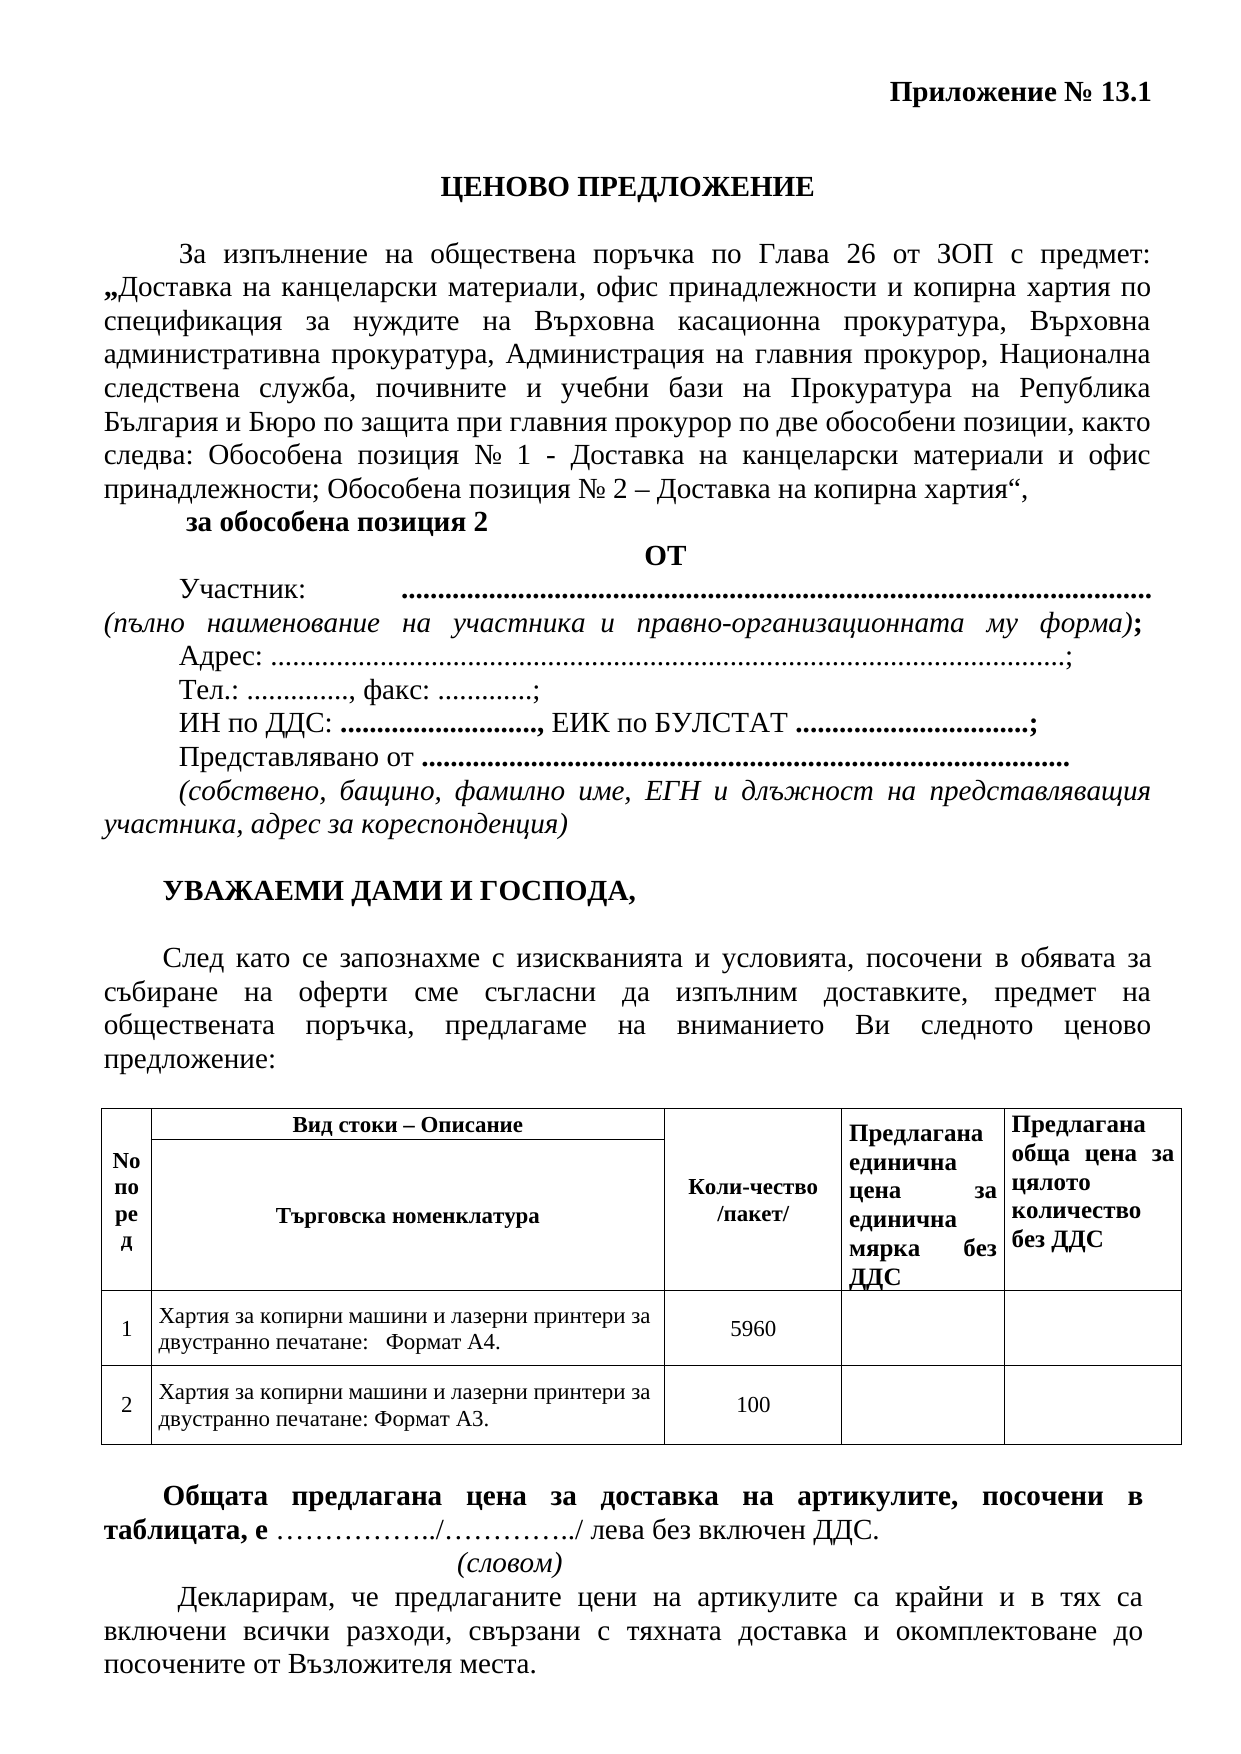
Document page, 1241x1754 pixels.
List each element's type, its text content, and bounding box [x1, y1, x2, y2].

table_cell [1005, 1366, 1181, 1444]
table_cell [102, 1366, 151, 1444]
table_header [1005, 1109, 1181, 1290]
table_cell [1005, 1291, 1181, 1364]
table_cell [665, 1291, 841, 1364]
text ЦЕНОВО ПРЕДЛОЖЕНИЕ [103, 169, 1152, 202]
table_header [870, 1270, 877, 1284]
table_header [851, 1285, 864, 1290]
text Общата предлагана цена за доставка на артикулите, посочени в таблицата, е ……………../…………../ лева без включен ДДС. (словом) [103, 1478, 1144, 1579]
text ИН по ДДС: ..........................., ЕИК по БУЛСТАТ ................................; [103, 706, 1152, 739]
text Декларирам, че предлаганите цени на артикулите са крайни и в тях са включени всички разходи, свързани с тяхната доставка и окомплектоване до посочените от Възложителя места. [103, 1579, 1144, 1680]
text За изпълнение на обществена поръчка по Глава 26 от ЗОП с предмет: „Доставка на канцеларски материали, офис принадлежности и копирна хартия по спецификация за нуждите на Върховна касационна прокуратура, Върховна административна прокуратура, Администрация на главния прокурор, Национална следствена служба, почивните и учебни бази на Прокуратура на Република България и Бюро по защита при главния прокурор по две обособени позиции, както следва: Обособена позиция № 1 - Доставка на канцеларски материали и офис принадлежности; Обособена позиция № 2 – Доставка на копирна хартия“, [103, 236, 1152, 504]
text УВАЖАЕМИ ДАМИ И ГОСПОДА, [103, 873, 1152, 907]
text Тел.: .............., факс: .............; [103, 672, 1152, 706]
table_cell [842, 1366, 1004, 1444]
text Представлявано от ......................................................................................... [103, 739, 1152, 773]
text Адрес: .............................................................................................................; [103, 638, 1152, 672]
text Приложение № 13.1 [103, 74, 1152, 107]
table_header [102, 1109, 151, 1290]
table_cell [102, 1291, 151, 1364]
text ОТ [103, 538, 1152, 571]
text за обособена позиция 2 [103, 504, 1152, 538]
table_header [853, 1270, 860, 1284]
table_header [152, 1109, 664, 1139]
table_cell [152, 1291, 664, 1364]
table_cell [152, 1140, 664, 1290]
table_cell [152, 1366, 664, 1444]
text Участник: ....................................................................................................... (пълно наименование на участника и правно-организационната му форма); [103, 571, 1152, 638]
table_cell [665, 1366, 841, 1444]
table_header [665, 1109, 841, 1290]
text (собствено, бащино, фамилно име, ЕГН и длъжност на представляващия участника, адрес за кореспонденция) [103, 773, 1152, 840]
text След като се запознахме с изискванията и условията, посочени в обявата за събиране на оферти сме съгласни да изпълним доставките, предмет на обществената поръчка, предлагаме на вниманието Ви следното ценово предложение: [103, 940, 1152, 1074]
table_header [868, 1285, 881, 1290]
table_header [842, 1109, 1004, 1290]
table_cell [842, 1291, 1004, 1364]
